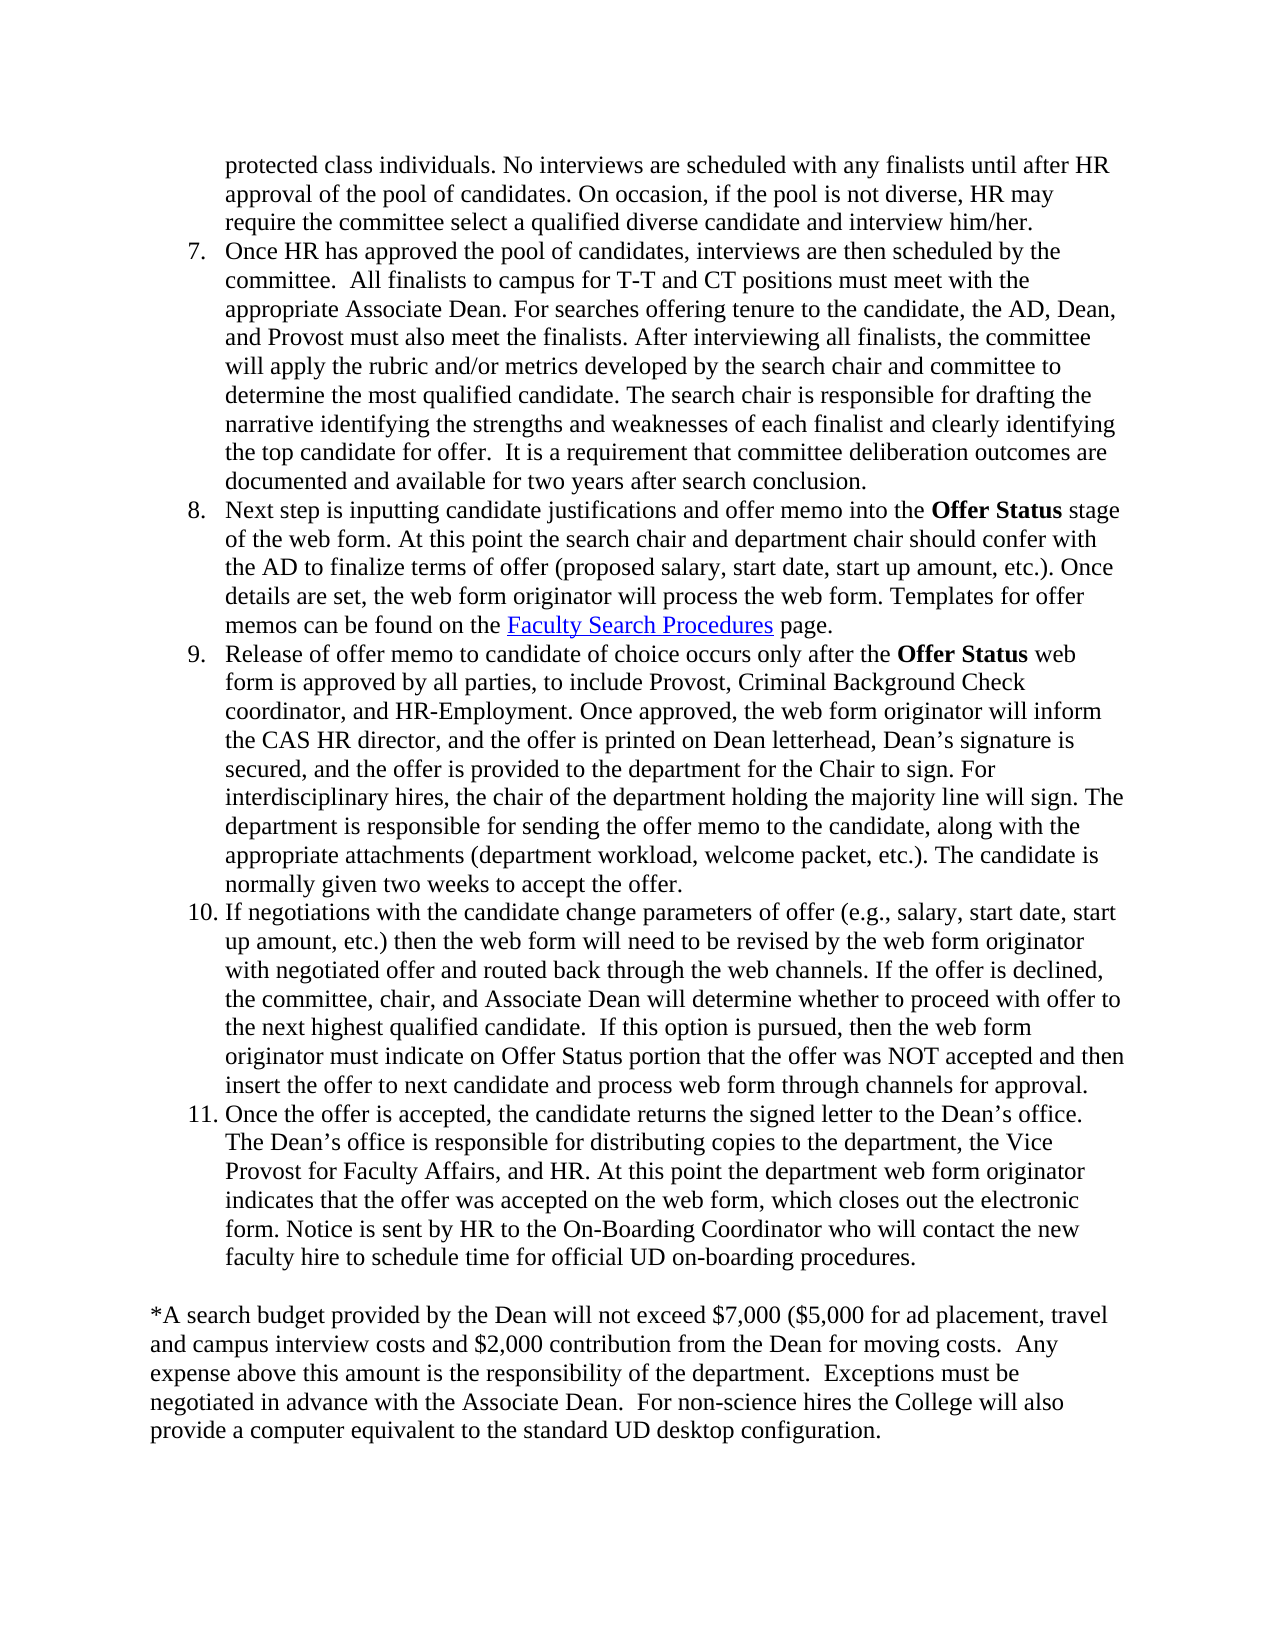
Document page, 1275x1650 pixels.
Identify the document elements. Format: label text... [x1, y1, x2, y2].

list If negotiations with the candidate change parameters of offer (e.g., salary, start date, start up amount, etc.) then the web form will need to be revised by the web form originator with negotiated offer and routed back through the web channels. If the offer is declined, the committee, chair, and Associate Dean will determine whether to proceed with offer to the next highest qualified candidate. If this option is pursued, then the web form originator must indicate on Offer Status portion that the offer was NOT accepted and then insert the offer to next candidate and process web form through channels for approval. [187, 897, 1125, 1099]
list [187, 150, 1125, 236]
list Next step is inputting candidate justifications and offer memo into the Offer Status stage of the web form. At this point the search chair and department chair should confer with the AD to finalize terms of offer (proposed salary, start date, start up amount, etc.). Once details are set, the web form originator will process the web form. Templates for offer memos can be found on the Faculty Search Procedures page. [187, 495, 1125, 639]
text *A search budget provided by the Dean will not exceed $7,000 ($5,000 for ad placement, travel and campus interview costs and $2,000 contribution from the Dean for moving costs. Any expense above this amount is the responsibility of the department. Exceptions must be negotiated in advance with the Associate Dean. For non-science hires the College will also provide a computer equivalent to the standard UD desktop configuration. [150, 1300, 1125, 1444]
list Release of offer memo to candidate of choice occurs only after the Offer Status web form is approved by all parties, to include Provost, Criminal Background Check coordinator, and HR-Employment. Once approved, the web form originator will inform the CAS HR director, and the offer is printed on Dean letterhead, Dean’s signature is secured, and the offer is provided to the department for the Chair to sign. For interdisciplinary hires, the chair of the department holding the majority line will sign. The department is responsible for sending the offer memo to the candidate, along with the appropriate attachments (department workload, welcome packet, etc.). The candidate is normally given two weeks to accept the offer. [187, 639, 1125, 897]
list Once the offer is accepted, the candidate returns the signed letter to the Dean’s office. The Dean’s office is responsible for distributing copies to the department, the Vice Provost for Faculty Affairs, and HR. At this point the department web form originator indicates that the offer was accepted on the web form, which closes out the electronic form. Notice is sent by HR to the On-Boarding Coordinator who will contact the new faculty hire to schedule time for official UD on-boarding procedures. [187, 1099, 1125, 1271]
list Once HR has approved the pool of candidates, interviews are then scheduled by the committee. All finalists to campus for T-T and CT positions must meet with the appropriate Associate Dean. For searches offering tenure to the candidate, the AD, Dean, and Provost must also meet the finalists. After interviewing all finalists, the committee will apply the rubric and/or metrics developed by the search chair and committee to determine the most qualified candidate. The search chair is responsible for drafting the narrative identifying the strengths and weaknesses of each finalist and clearly identifying the top candidate for offer. It is a requirement that committee deliberation outcomes are documented and available for two years after search conclusion. [187, 236, 1125, 495]
